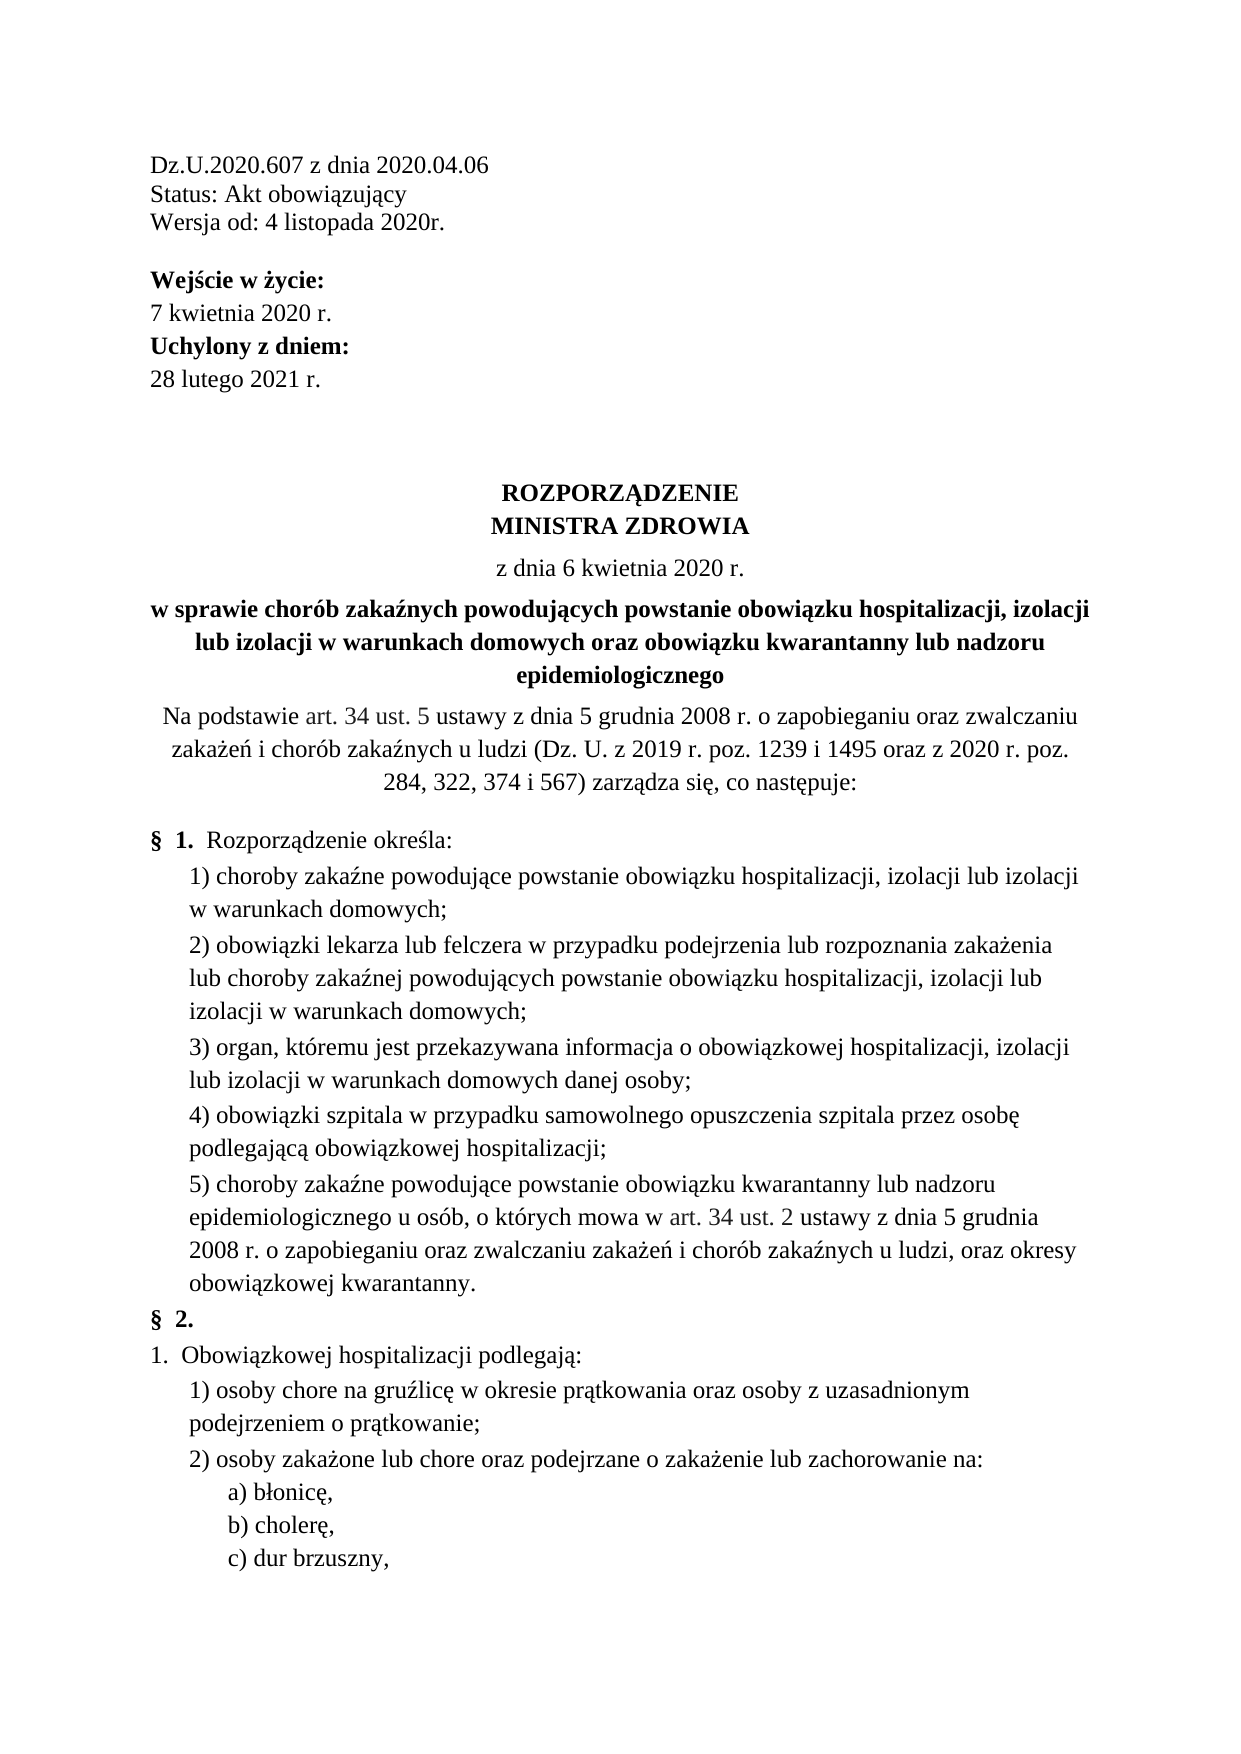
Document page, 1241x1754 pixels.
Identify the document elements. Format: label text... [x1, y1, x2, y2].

text Wersja od: 4 listopada 2020r. [150, 207, 1090, 265]
text Na podstawie art. 34 ust. 5 ustawy z dnia 5 grudnia 2008 r. o zapobieganiu oraz zwalczaniu zakażeń i chorób zakaźnych u ludzi (Dz. U. z 2019 r. poz. 1239 i 1495 oraz z 2020 r. poz. 284, 322, 374 i 567) zarządza się, co następuje: [150, 701, 1090, 796]
text ROZPORZĄDZENIE [150, 478, 1090, 507]
text z dnia 6 kwietnia 2020 r. [150, 553, 1090, 581]
text Status: Akt obowiązujący [150, 179, 1090, 207]
text Wejście w życie: [150, 265, 1090, 294]
text MINISTRA ZDROWIA [150, 511, 1090, 540]
text 1. Obowiązkowej hospitalizacji podlegają: [150, 1340, 1090, 1368]
text w sprawie chorób zakaźnych powodujących powstanie obowiązku hospitalizacji, izolacji lub izolacji w warunkach domowych oraz obowiązku kwarantanny lub nadzoru epidemiologicznego [150, 594, 1090, 689]
text 7 kwietnia 2020 r. [150, 298, 1090, 327]
text b) cholerę, [228, 1510, 1090, 1539]
text 28 lutego 2021 r. [150, 364, 1090, 393]
text Dz.U.2020.607 z dnia 2020.04.06 [150, 150, 1090, 179]
text 1) choroby zakaźne powodujące powstanie obowiązku hospitalizacji, izolacji lub izolacji w warunkach domowych; [189, 861, 1090, 923]
text Uchylony z dniem: [150, 331, 1090, 360]
text 5) choroby zakaźne powodujące powstanie obowiązku kwarantanny lub nadzoru epidemiologicznego u osób, o których mowa w art. 34 ust. 2 ustawy z dnia 5 grudnia 2008 r. o zapobieganiu oraz zwalczaniu zakażeń i chorób zakaźnych u ludzi, oraz okresy obowiązkowej kwarantanny. [189, 1169, 1090, 1297]
text 2) obowiązki lekarza lub felczera w przypadku podejrzenia lub rozpoznania zakażenia lub choroby zakaźnej powodujących powstanie obowiązku hospitalizacji, izolacji lub izolacji w warunkach domowych; [189, 930, 1090, 1025]
text 3) organ, któremu jest przekazywana informacja o obowiązkowej hospitalizacji, izolacji lub izolacji w warunkach domowych danej osoby; [189, 1032, 1090, 1093]
text 1) osoby chore na gruźlicę w okresie prątkowania oraz osoby z uzasadnionym podejrzeniem o prątkowanie; [189, 1376, 1090, 1437]
text c) dur brzuszny, [228, 1543, 1090, 1572]
text § 2. [150, 1304, 1090, 1333]
text § 1. Rozporządzenie określa: [150, 826, 1090, 854]
text a) błonicę, [228, 1477, 1090, 1506]
text 4) obowiązki szpitala w przypadku samowolnego opuszczenia szpitala przez osobę podlegającą obowiązkowej hospitalizacji; [189, 1101, 1090, 1162]
text 2) osoby zakażone lub chore oraz podejrzane o zakażenie lub zachorowanie na: [189, 1444, 1090, 1473]
